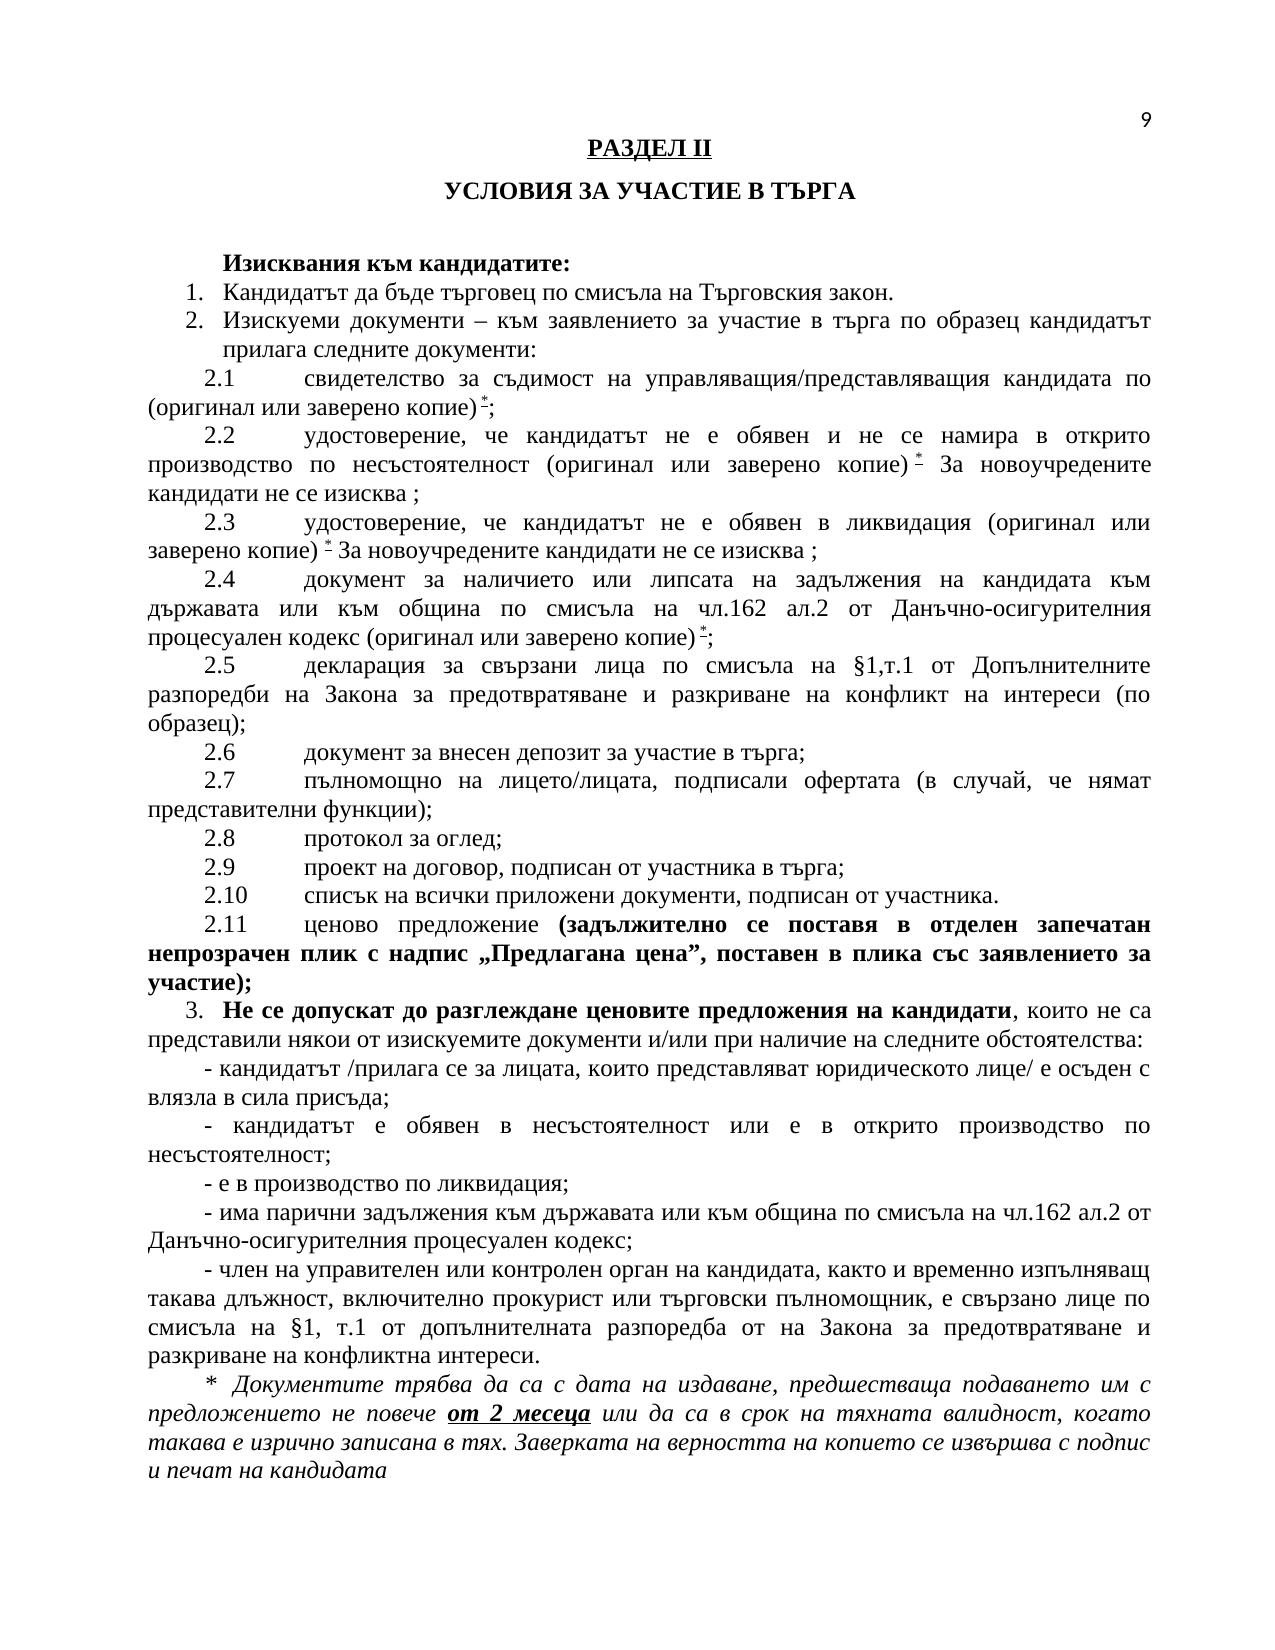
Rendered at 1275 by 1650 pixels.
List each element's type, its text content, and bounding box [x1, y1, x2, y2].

list проект на договор, подписан от участника в търга; [148, 852, 1152, 881]
text - кандидатът /прилага се за лицата, които представляват юридическото лице/ е осъден с влязла в сила присъда; [148, 1053, 1152, 1111]
list ценово предложение (задължително се поставя в отделен запечатан непрозрачен плик с надпис „Предлагана цена”, поставен в плика със заявлението за участие); [148, 909, 1152, 996]
list документ за наличието или липсата на задължения на кандидата към държавата или към община по смисъла на чл.162 ал.2 от Данъчно-осигурителния процесуален кодекс (оригинал или заверено копие) *; [148, 564, 1152, 651]
text - е в производство по ликвидация; [148, 1168, 1152, 1197]
list Кандидатът да бъде търговец по смисъла на Търговския закон. [185, 277, 1152, 306]
list удостоверение, че кандидатът не е обявен в ликвидация (оригинал или заверено копие) * За новоучредените кандидати не се изисква ; [148, 507, 1152, 564]
list пълномощно на лицето/лицата, подписали офертата (в случай, че нямат представителни функции); [148, 766, 1152, 823]
text Изисквания към кандидатите: [223, 248, 1152, 277]
text РАЗДЕЛ II [148, 133, 1152, 162]
list удостоверение, че кандидатът не е обявен и не се намира в открито производство по несъстоятелност (оригинал или заверено копие) * За новоучредените кандидати не се изисква ; [148, 421, 1152, 507]
list списък на всички приложени документи, подписан от участника. [148, 881, 1152, 909]
list Не се допускат до разглеждане ценовите предложения на кандидати, които не са представили някои от изискуемите документи и/или при наличие на следните обстоятелства: [148, 996, 1152, 1053]
list Изискуеми документи – към заявлението за участие в търга по образец кандидатът прилага следните документи: [185, 306, 1152, 363]
text - има парични задължения към държавата или към община по смисъла на чл.162 ал.2 от Данъчно-осигурителния процесуален кодекс; [148, 1197, 1152, 1254]
list свидетелство за съдимост на управляващия/представляващия кандидата по (оригинал или заверено копие) *; [148, 363, 1152, 421]
text УСЛОВИЯ ЗА УЧАСТИЕ В ТЪРГА [148, 176, 1152, 205]
list декларация за свързани лица по смисъла на §1,т.1 от Допълнителните разпоредби на Закона за предотвратяване и разкриване на конфликт на интереси (по образец); [148, 651, 1152, 737]
text * Документите трябва да са с дата на издаване, предшестваща подаването им с предложението не повече от 2 месеца или да са в срок на тяхната валидност, когато такава е изрично записана в тях. Заверката на верността на копието се извършва с подпис и печат на кандидата [148, 1369, 1152, 1484]
text - кандидатът е обявен в несъстоятелност или е в открито производство по несъстоятелност; [148, 1111, 1152, 1168]
text - член на управителен или контролен орган на кандидата, както и временно изпълняващ такава длъжност, включително прокурист или търговски пълномощник, е свързано лице по смисъла на §1, т.1 от допълнителната разпоредба от на Закона за предотвратяване и разкриване на конфликтна интереси. [148, 1254, 1152, 1369]
list документ за внесен депозит за участие в търга; [148, 737, 1152, 766]
list протокол за оглед; [148, 823, 1152, 852]
